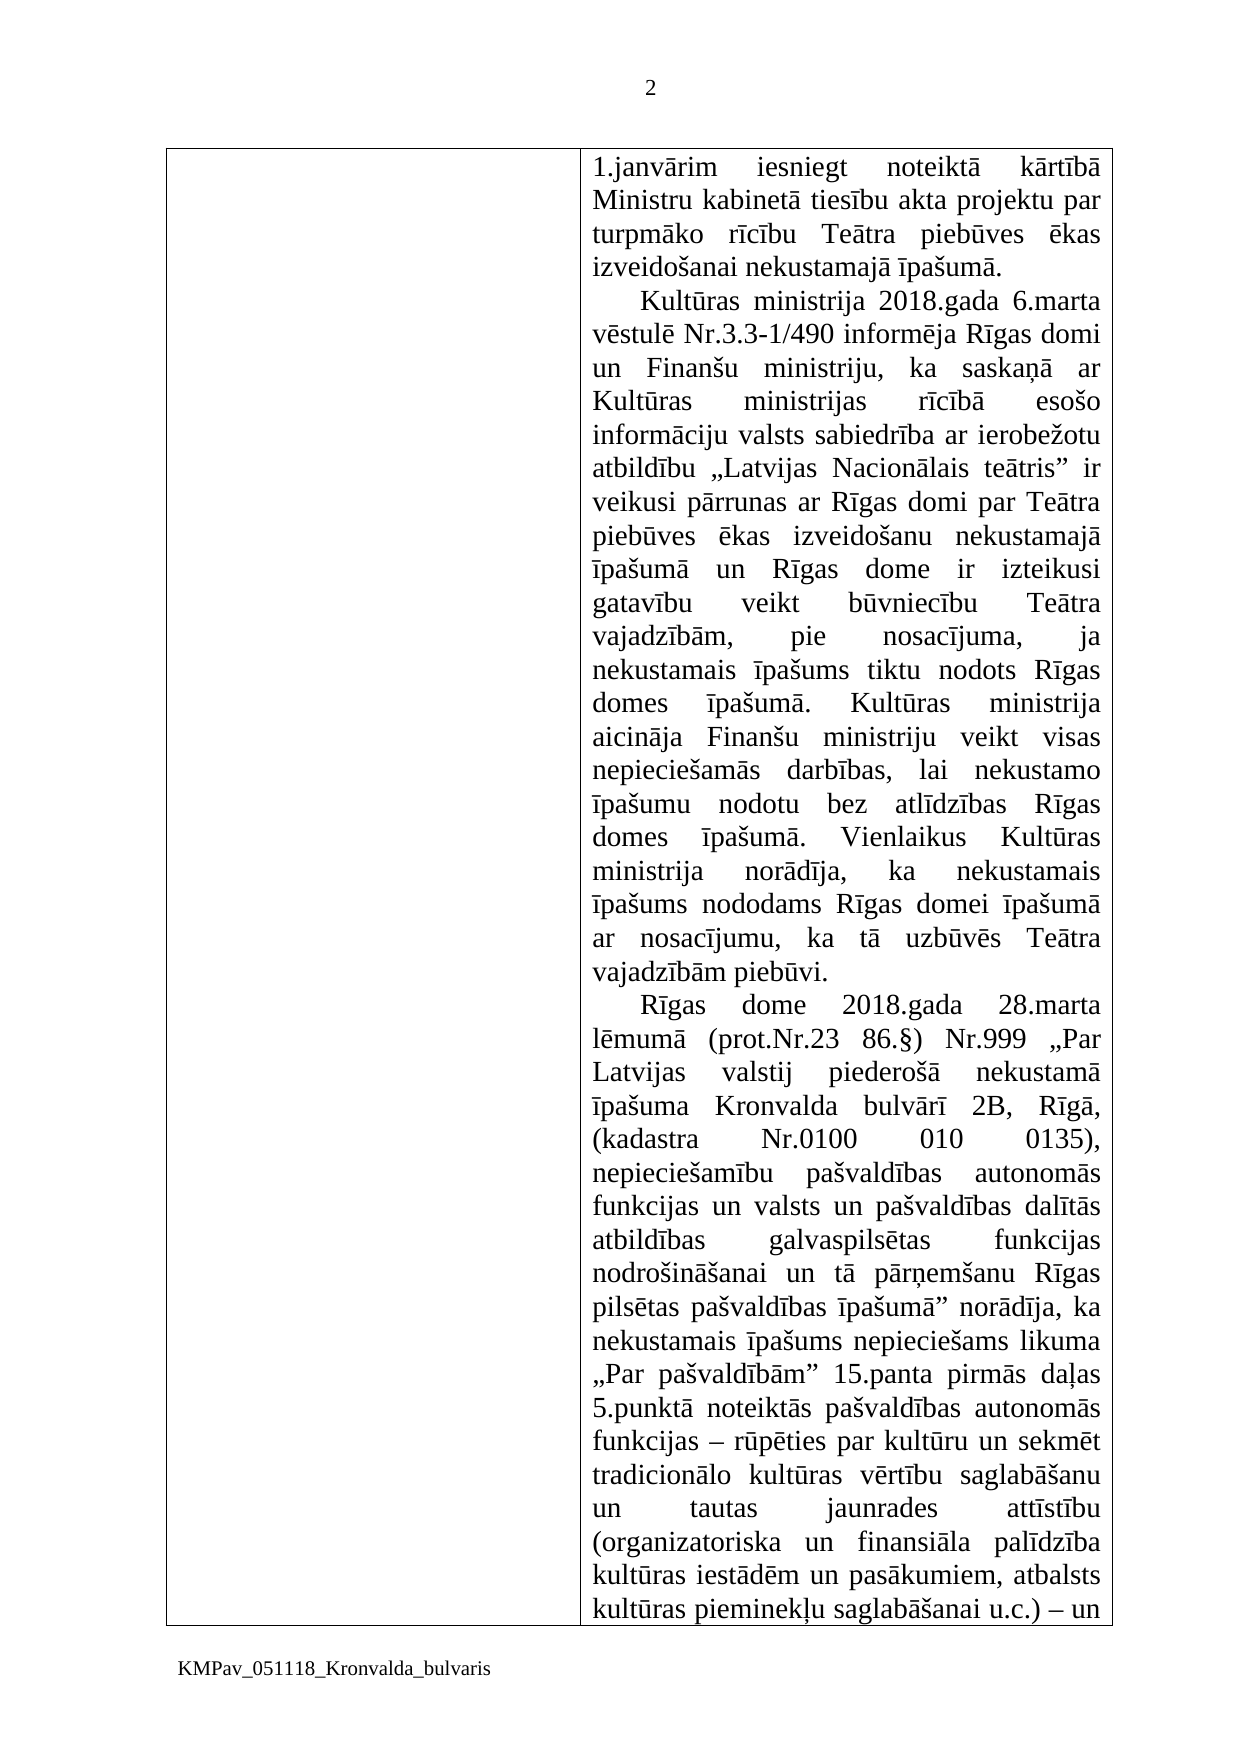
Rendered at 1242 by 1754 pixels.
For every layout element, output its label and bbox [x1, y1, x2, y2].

table_header [167, 149, 580, 1624]
table_header [581, 149, 1112, 1624]
